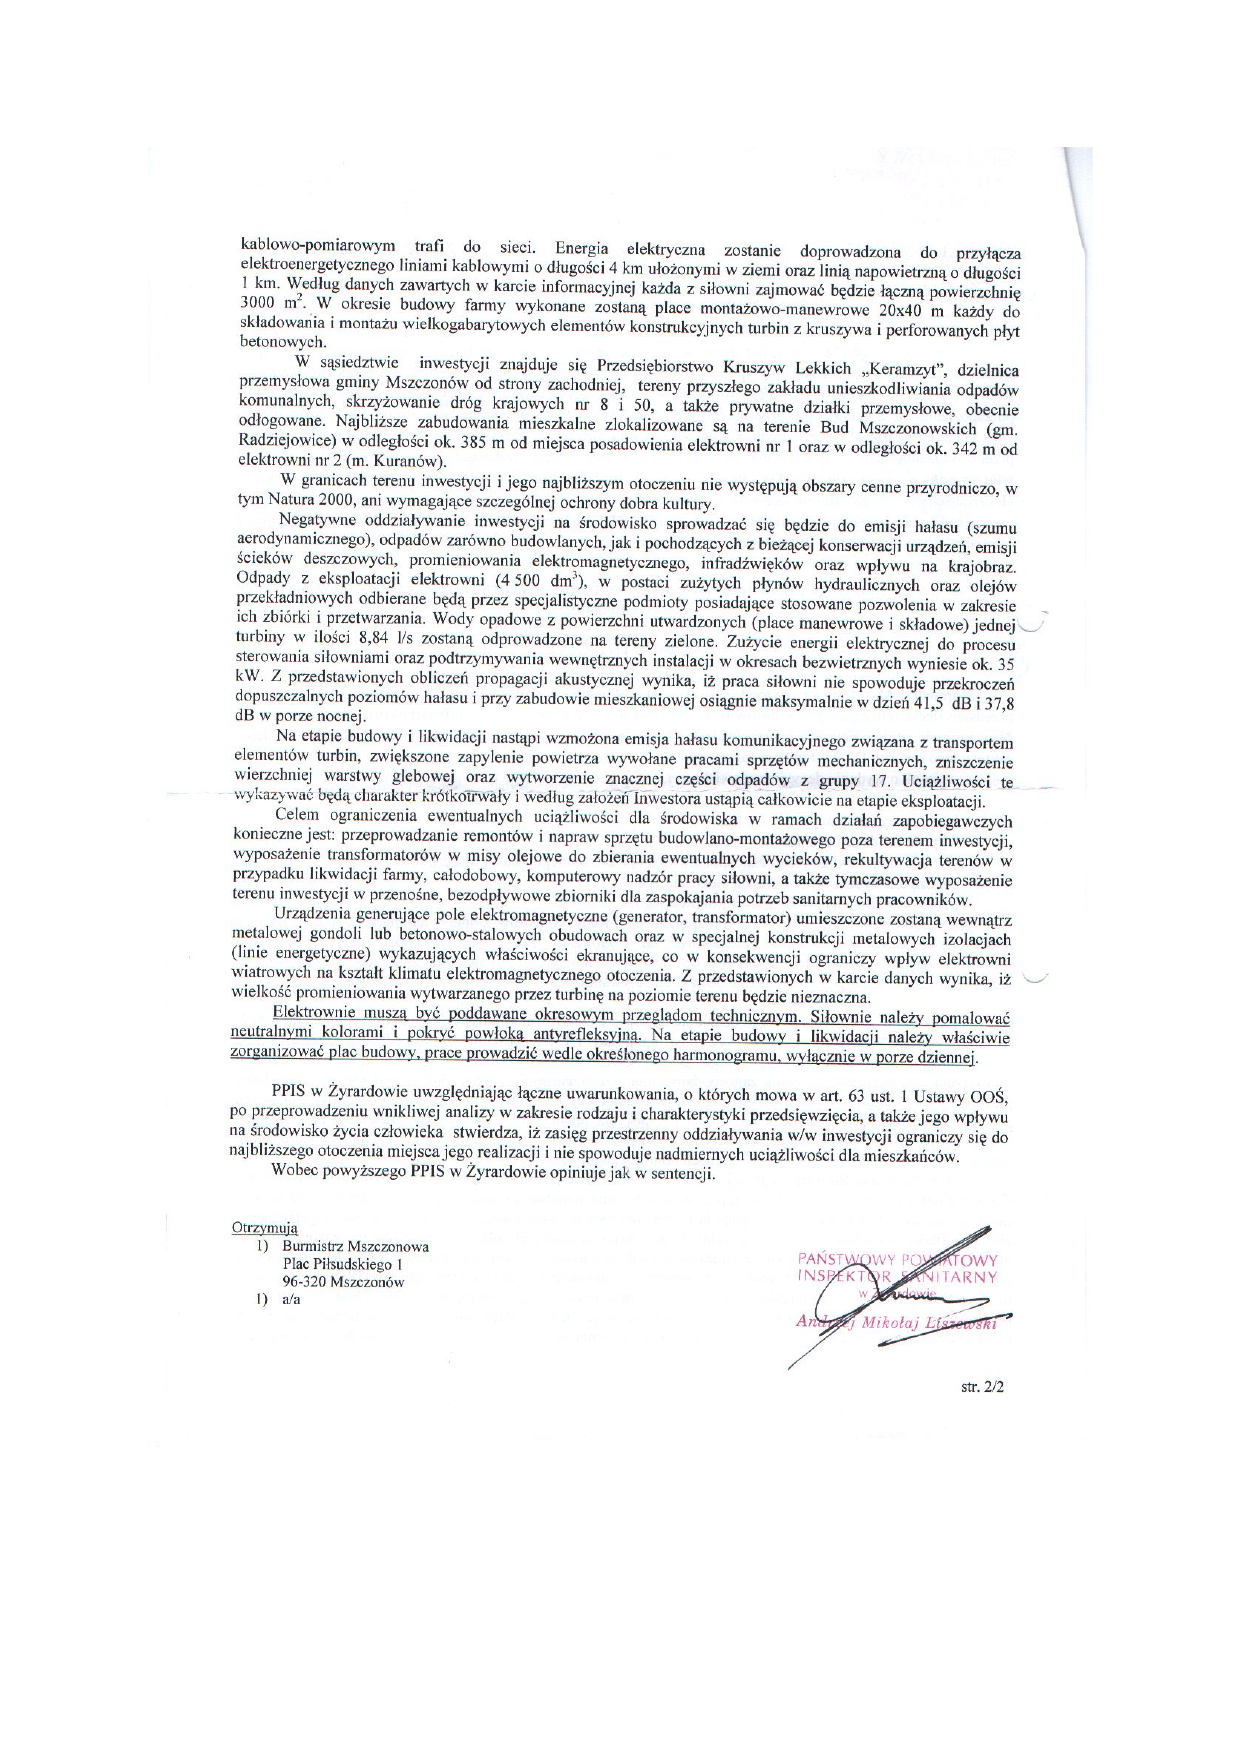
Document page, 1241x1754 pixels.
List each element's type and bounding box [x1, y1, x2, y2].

picture [147, 147, 1093, 1447]
